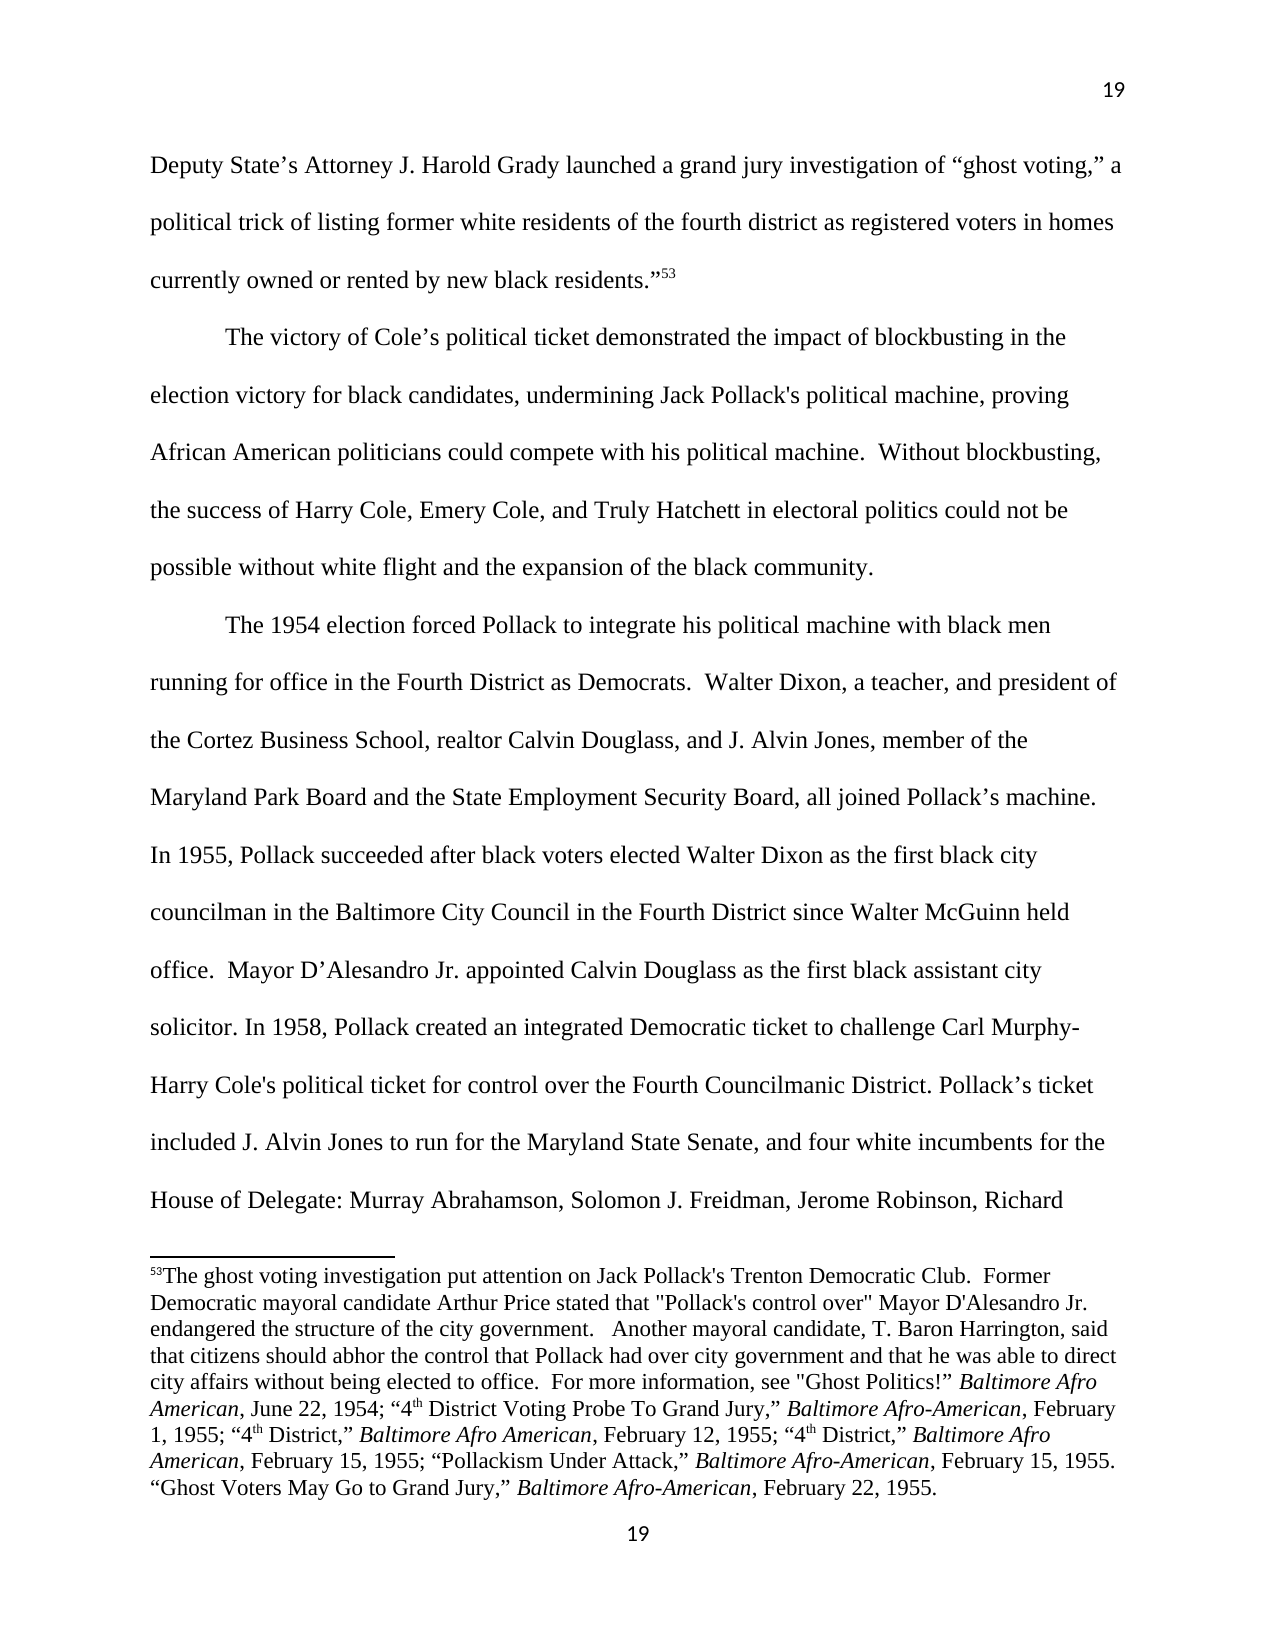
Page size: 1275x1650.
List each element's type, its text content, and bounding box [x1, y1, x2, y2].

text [150, 150, 1125, 294]
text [150, 610, 1125, 1214]
text The victory of Cole’s political ticket demonstrated the impact of blockbusting in the election victory for black candidates, undermining Jack Pollack's political machine, proving African American politicians could compete with his political machine. Without blockbusting, the success of Harry Cole, Emery Cole, and Truly Hatchett in electoral politics could not be possible without white flight and the expansion of the black community. [150, 322, 1125, 581]
